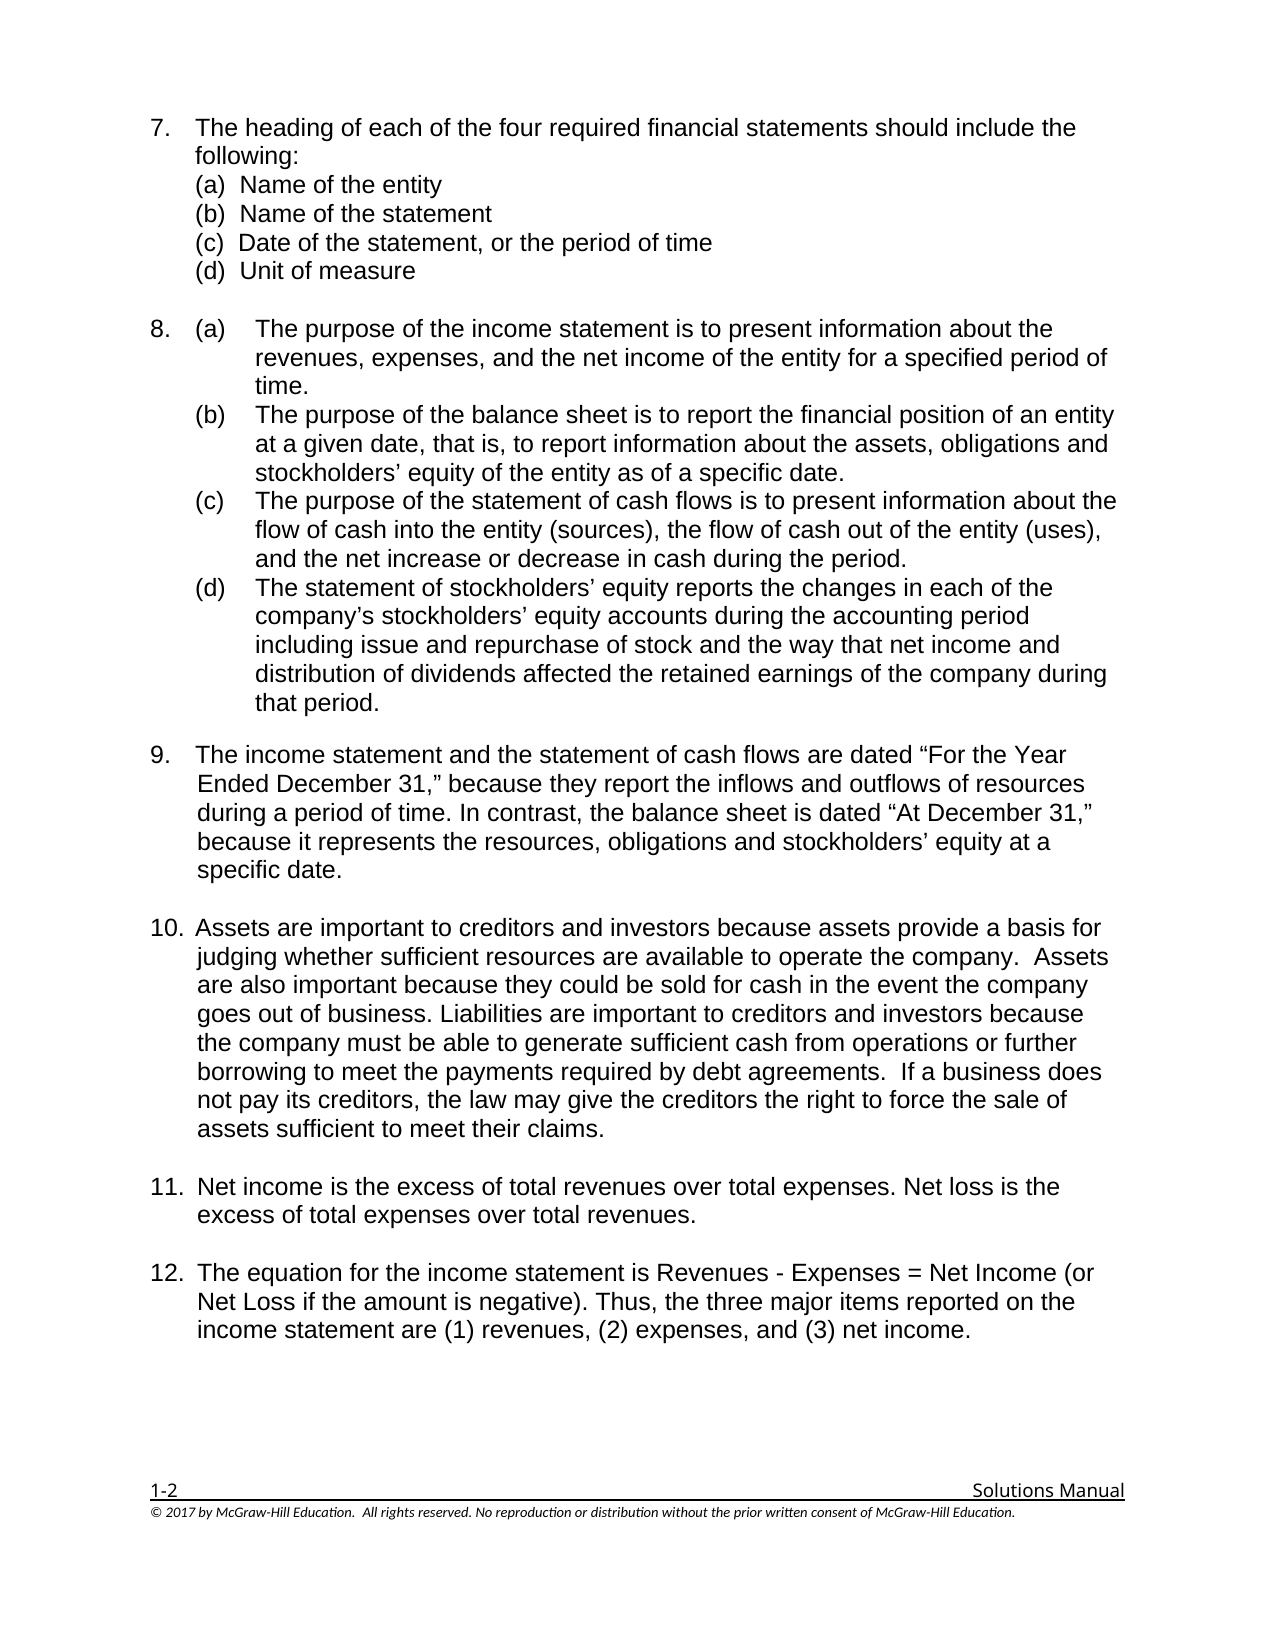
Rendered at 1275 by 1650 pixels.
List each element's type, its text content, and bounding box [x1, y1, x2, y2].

text (c) Date of the statement, or the period of time [150, 227, 1125, 256]
text (d) The statement of stockholders’ equity reports the changes in each of the company’s stockholders’ equity accounts during the accounting period including issue and repurchase of stock and the way that net income and distribution of dividends affected the retained earnings of the company during that period. [150, 572, 1125, 716]
text (c) The purpose of the statement of cash flows is to present information about the flow of cash into the entity (sources), the flow of cash out of the entity (uses), and the net increase or decrease in cash during the period. [150, 486, 1125, 572]
text 10. Assets are important to creditors and investors because assets provide a basis for judging whether sufficient resources are available to operate the company. Assets are also important because they could be sold for cash in the event the company goes out of business. Liabilities are important to creditors and investors because the company must be able to generate sufficient cash from operations or further borrowing to meet the payments required by debt agreements. If a business does not pay its creditors, the law may give the creditors the right to force the sale of assets sufficient to meet their claims. [150, 913, 1125, 1143]
text 11. Net income is the excess of total revenues over total expenses. Net loss is the excess of total expenses over total revenues. [150, 1172, 1125, 1229]
text 8. (a) The purpose of the income statement is to present information about the revenues, expenses, and the net income of the entity for a specified period of time. [150, 314, 1125, 400]
text (d) Unit of measure [150, 256, 1125, 285]
text 9. The income statement and the statement of cash flows are dated “For the Year Ended December 31,” because they report the inflows and outflows of resources during a period of time. In contrast, the balance sheet is dated “At December 31,” because it represents the resources, obligations and stockholders’ equity at a specific date. [150, 740, 1125, 884]
text (b) The purpose of the balance sheet is to report the financial position of an entity at a given date, that is, to report information about the assets, obligations and stockholders’ equity of the entity as of a specific date. [150, 400, 1125, 486]
text (b) Name of the statement [150, 199, 1125, 227]
text 7. The heading of each of the four required financial statements should include the following: [150, 112, 1125, 170]
text (a) Name of the entity [150, 170, 1125, 199]
text 12. The equation for the income statement is Revenues - Expenses = Net Income (or Net Loss if the amount is negative). Thus, the three major items reported on the income statement are (1) revenues, (2) expenses, and (3) net income. [150, 1258, 1125, 1344]
